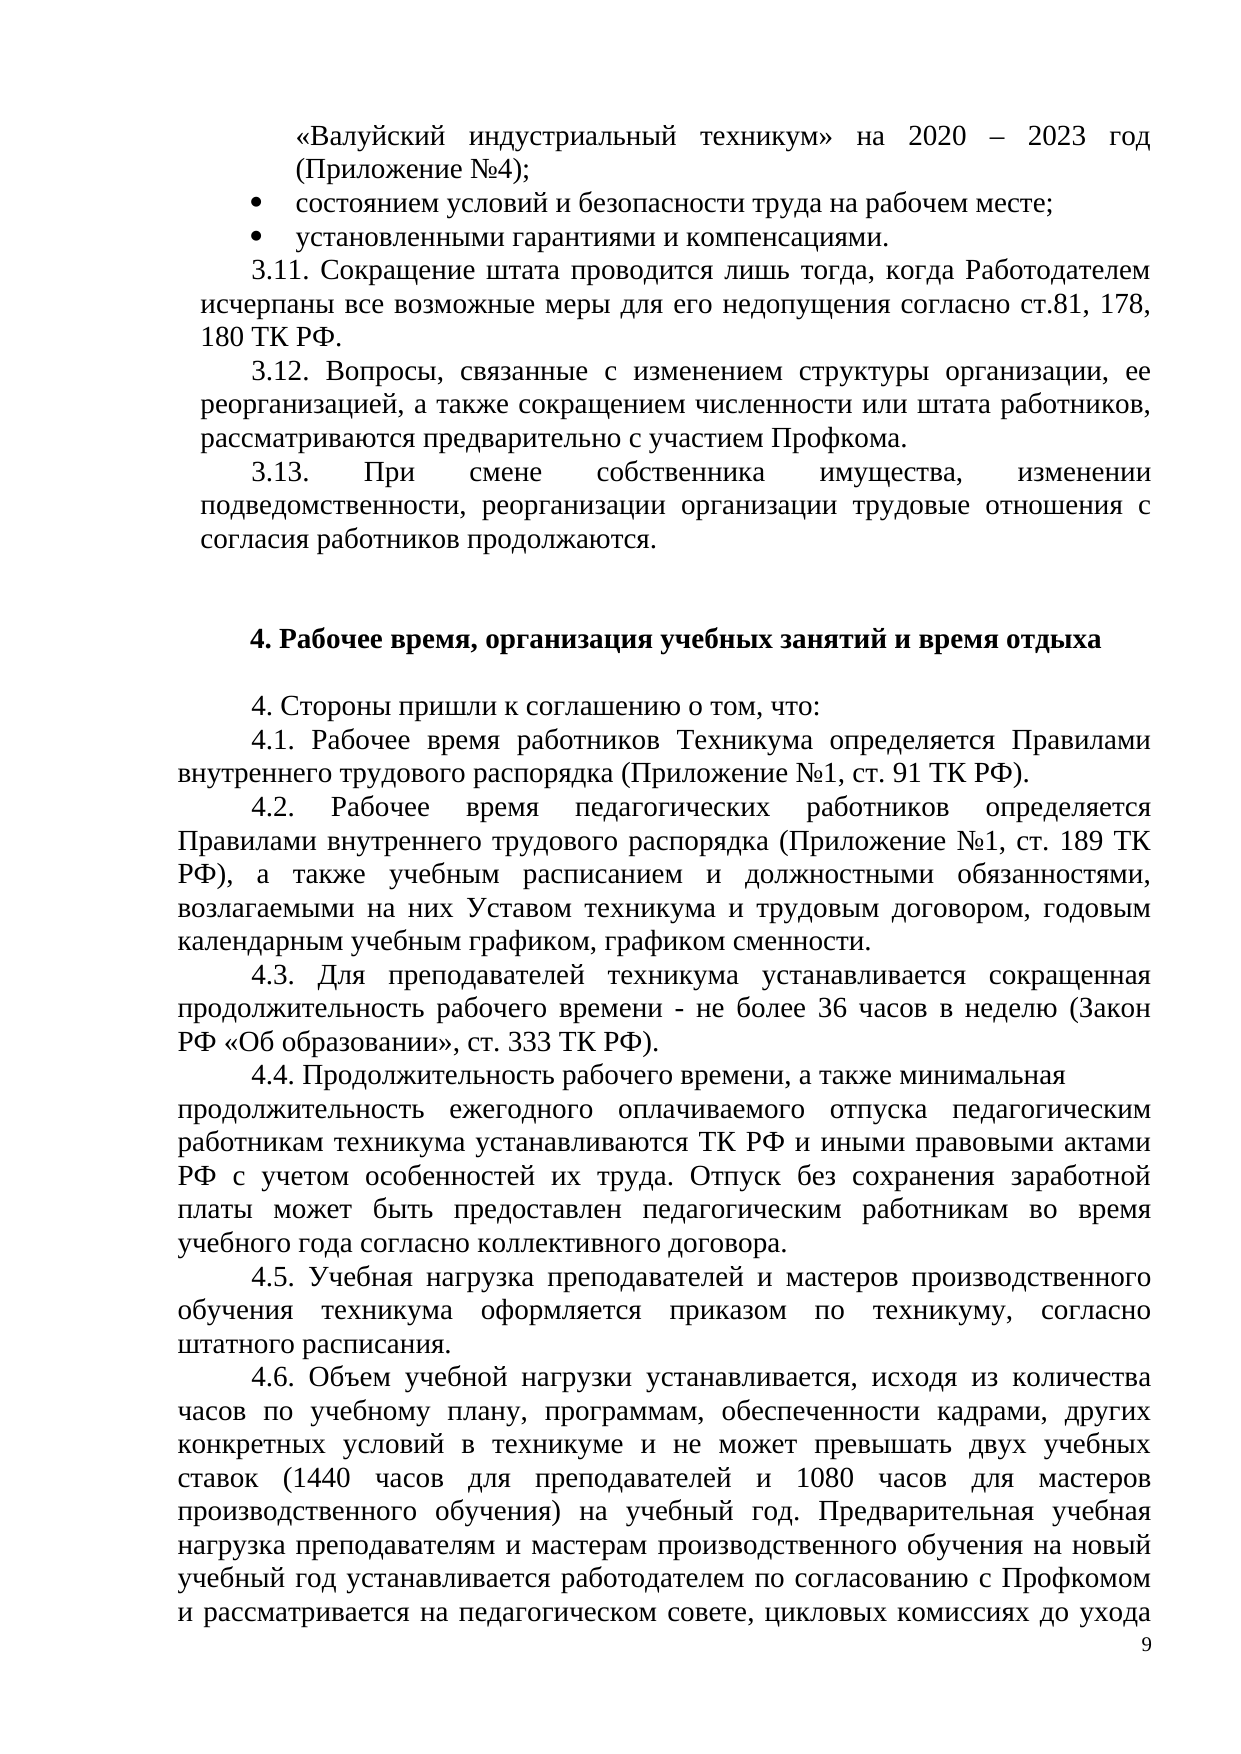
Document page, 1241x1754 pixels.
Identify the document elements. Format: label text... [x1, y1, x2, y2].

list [251, 118, 1152, 185]
text 4.4. Продолжительность рабочего времени, а также минимальная [177, 1057, 1152, 1091]
list состоянием условий и безопасности труда на рабочем месте; [251, 185, 1152, 219]
text 4. Стороны пришли к соглашению о том, что: [177, 688, 1152, 722]
text 4.2. Рабочее время педагогических работников определяется Правилами внутреннего трудового распорядка (Приложение №1, ст. 189 ТК РФ), а также учебным расписанием и должностными обязанностями, возлагаемыми на них Уставом техникума и трудовым договором, годовым календарным учебным графиком, графиком сменности. [177, 789, 1152, 957]
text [177, 1359, 1152, 1628]
list установленными гарантиями и компенсациями. [251, 219, 1152, 252]
text продолжительность ежегодного оплачиваемого отпуска педагогическим работникам техникума устанавливаются ТК РФ и иными правовыми актами РФ с учетом особенностей их труда. Отпуск без сохранения заработной платы может быть предоставлен педагогическим работникам во время учебного года согласно коллективного договора. [177, 1091, 1152, 1259]
text 3.12. Вопросы, связанные с изменением структуры организации, ее реорганизацией, а также сокращением численности или штата работников, рассматриваются предварительно с участием Профкома. [200, 353, 1152, 454]
text 4.3. Для преподавателей техникума устанавливается сокращенная продолжительность рабочего времени - не более 36 часов в неделю (Закон РФ «Об образовании», ст. 333 ТК РФ). [177, 957, 1152, 1057]
text 4. Рабочее время, организация учебных занятий и время отдыха [200, 621, 1152, 655]
text 3.11. Сокращение штата проводится лишь тогда, когда Работодателем исчерпаны все возможные меры для его недопущения согласно ст.81, 178, 180 ТК РФ. [200, 252, 1152, 353]
text 4.1. Рабочее время работников Техникума определяется Правилами внутреннего трудового распорядка (Приложение №1, ст. 91 ТК РФ). [177, 722, 1152, 789]
text 4.5. Учебная нагрузка преподавателей и мастеров производственного обучения техникума оформляется приказом по техникуму, согласно штатного расписания. [177, 1259, 1152, 1359]
text 3.13. При смене собственника имущества, изменении подведомственности, реорганизации организации трудовые отношения с согласия работников продолжаются. [200, 454, 1152, 554]
